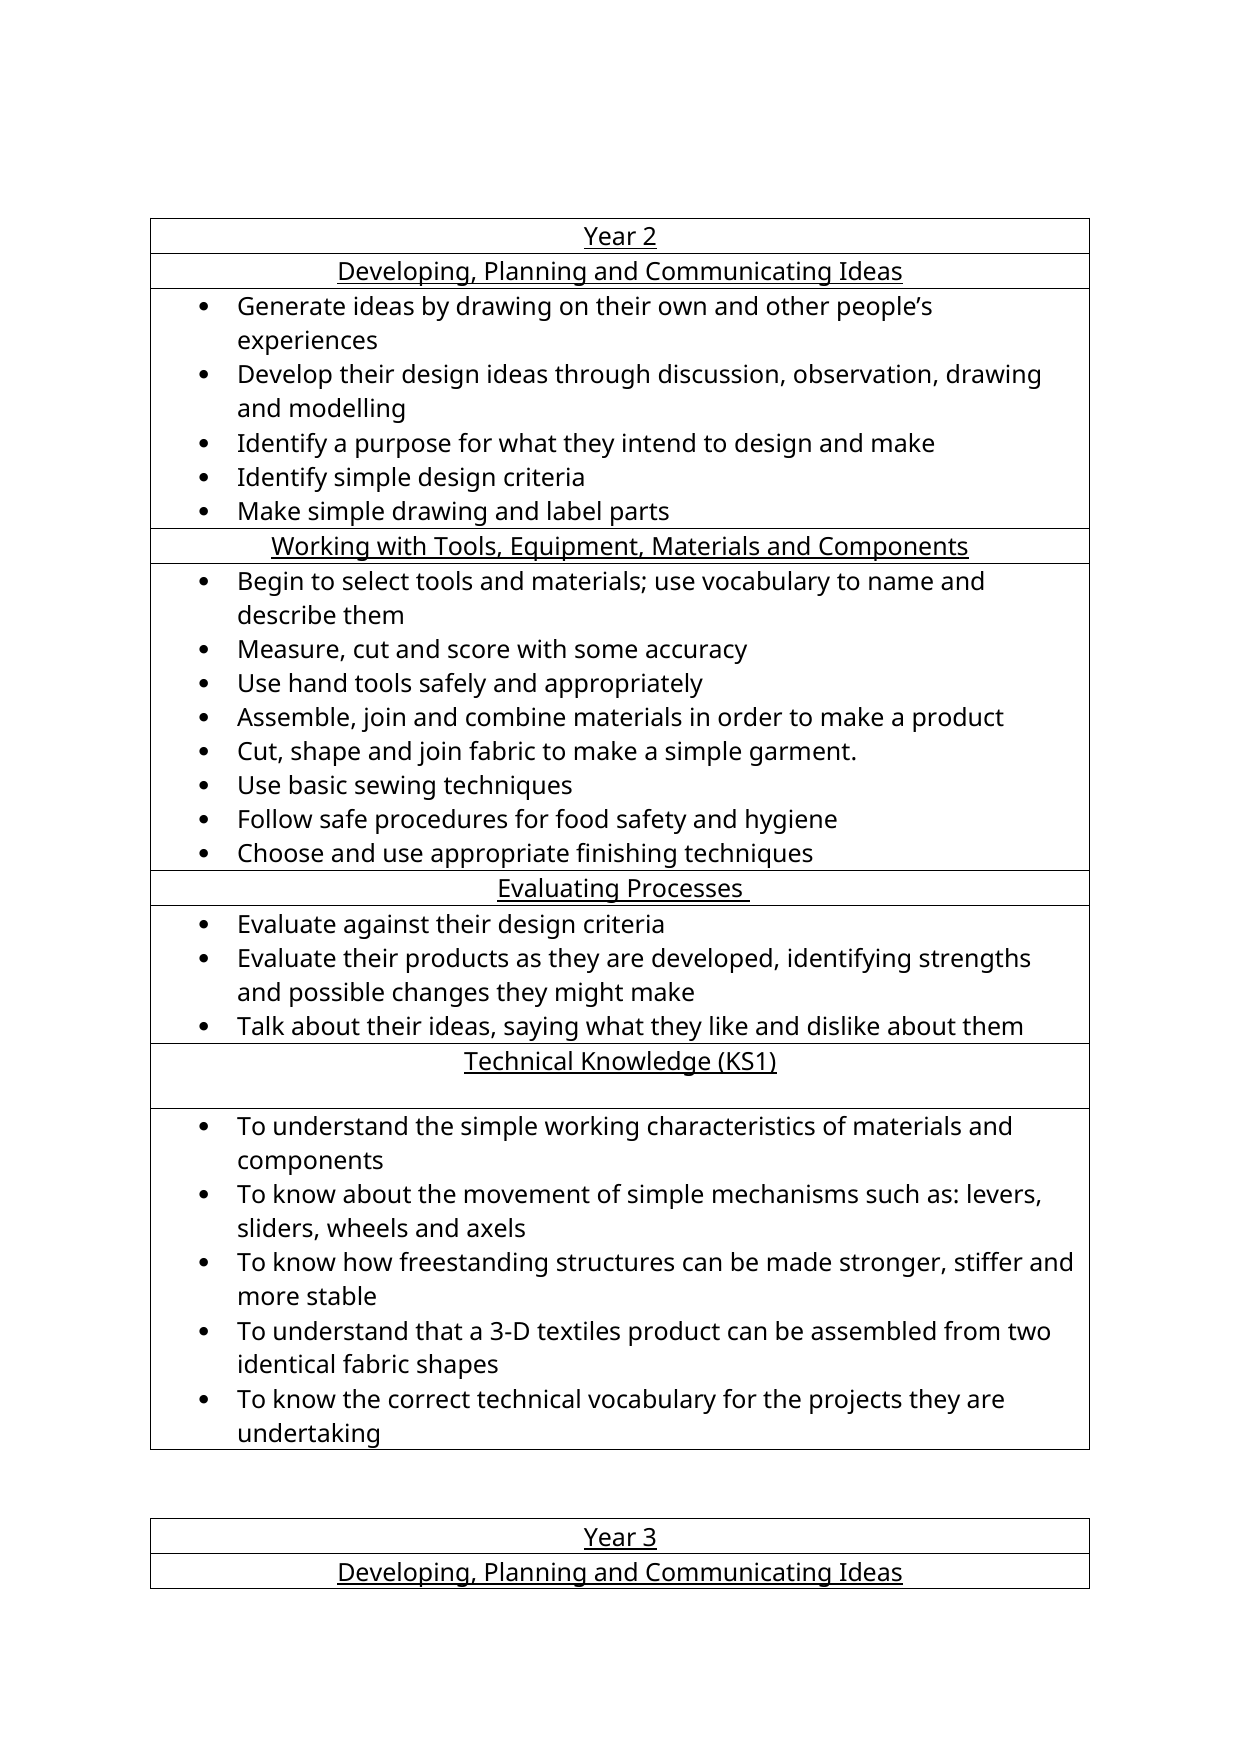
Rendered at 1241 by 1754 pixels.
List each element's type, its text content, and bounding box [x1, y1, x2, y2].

table_cell Developing, Planning and Communicating Ideas [151, 1554, 1089, 1588]
table_cell Working with Tools, Equipment, Materials and Components [151, 529, 1089, 562]
table_cell Evaluating Processes [151, 871, 1089, 905]
table_cell Generate ideas by drawing on their own and other people’s experiences Develop their design ideas through discussion, observation, drawing and modelling Identify a purpose for what they intend to design and make Identify simple design criteria Make simple drawing and label parts [151, 289, 1089, 527]
table_cell To understand the simple working characteristics of materials and components To know about the movement of simple mechanisms such as: levers, sliders, wheels and axels To know how freestanding structures can be made stronger, stiffer and more stable To understand that a 3-D textiles product can be assembled from two identical fabric shapes To know the correct technical vocabulary for the projects they are undertaking [151, 1109, 1089, 1449]
table_cell Evaluate against their design criteria Evaluate their products as they are developed, identifying strengths and possible changes they might make Talk about their ideas, saying what they like and dislike about them [151, 906, 1089, 1042]
table_cell Technical Knowledge (KS1) [151, 1044, 1089, 1108]
table_cell Developing, Planning and Communicating Ideas [151, 254, 1089, 288]
table_header Year 2 [151, 219, 1089, 253]
table_cell Begin to select tools and materials; use vocabulary to name and describe them Measure, cut and score with some accuracy Use hand tools safely and appropriately Assemble, join and combine materials in order to make a product Cut, shape and join fabric to make a simple garment. Use basic sewing techniques Follow safe procedures for food safety and hygiene Choose and use appropriate finishing techniques [151, 564, 1089, 870]
table_header Year 3 [151, 1519, 1089, 1553]
